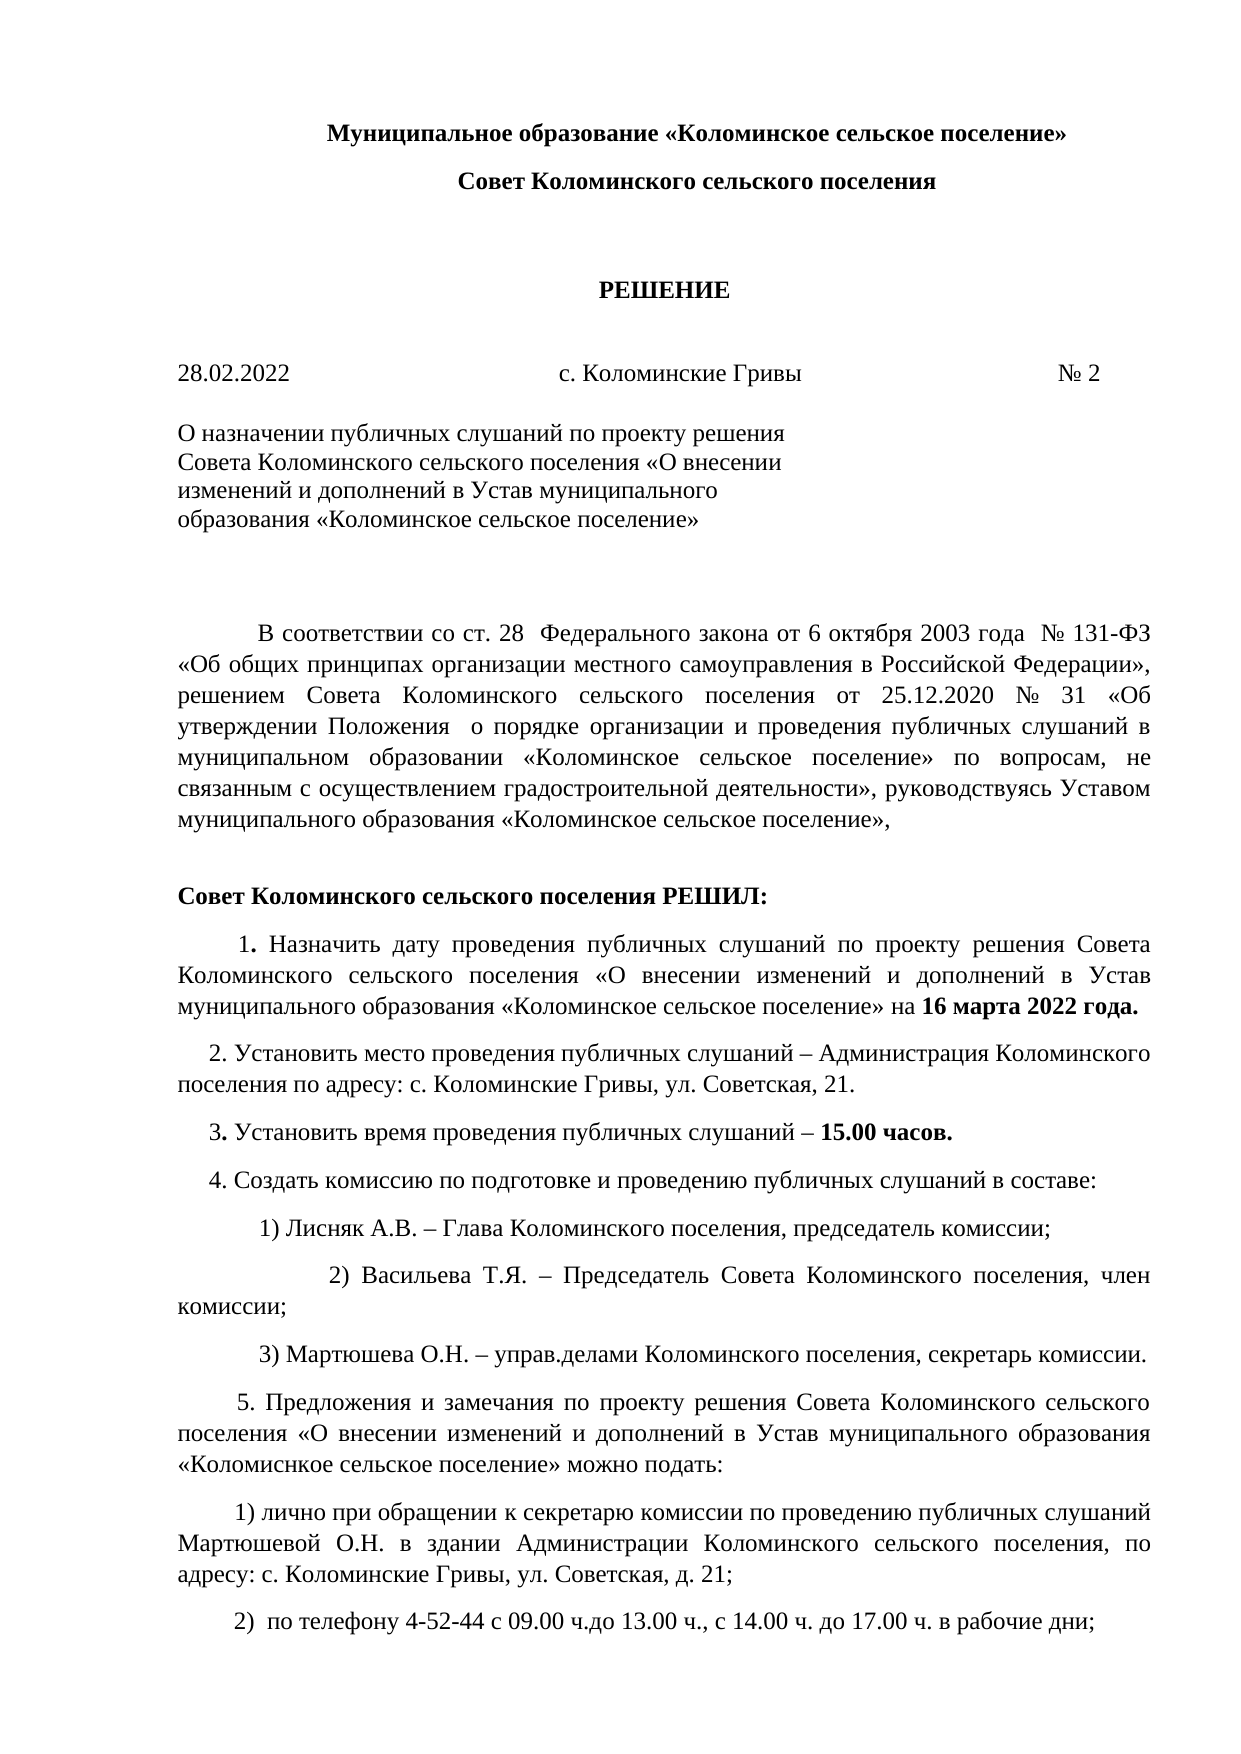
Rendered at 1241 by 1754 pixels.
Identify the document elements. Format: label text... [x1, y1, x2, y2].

text 1) лично при обращении к секретарю комиссии по проведению публичных слушаний Мартюшевой О.Н. в здании Администрации Коломинского сельского поселения, по адресу: с. Коломинские Гривы, ул. Советская, д. 21; [177, 1497, 1152, 1587]
text 2. Установить место проведения публичных слушаний – Администрация Коломинского поселения по адресу: с. Коломинские Гривы, ул. Советская, 21. [177, 1038, 1152, 1098]
text 1) Лисняк А.В. – Глава Коломинского поселения, председатель комиссии; [177, 1213, 1152, 1241]
text Совет Коломинского сельского поселения РЕШИЛ: [177, 881, 1152, 910]
text 2) Васильева Т.Я. – Председатель Совета Коломинского поселения, член комиссии; [177, 1260, 1152, 1320]
text 3) Мартюшева О.Н. – управ.делами Коломинского поселения, секретарь комиссии. [177, 1339, 1152, 1368]
text В соответствии со ст. 28 Федерального закона от 6 октября 2003 года № 131-ФЗ «Об общих принципах организации местного самоуправления в Российской Федерации», решением Совета Коломинского сельского поселения от 25.12.2020 № 31 «Об утверждении Положения о порядке организации и проведения публичных слушаний в муниципальном образовании «Коломинское сельское поселение» по вопросам, не связанным с осуществлением градостроительной деятельности», руководствуясь Уставом муниципального образования «Коломинское сельское поселение», [177, 618, 1152, 833]
text 3. Установить время проведения публичных слушаний – 15.00 часов. [177, 1117, 1152, 1146]
text 5. Предложения и замечания по проекту решения Совета Коломинского сельского поселения «О внесении изменений и дополнений в Устав муниципального образования «Коломиснкое сельское поселение» можно подать: [177, 1387, 1152, 1478]
text 2) по телефону 4-52-44 с 09.00 ч.до 13.00 ч., с 14.00 ч. до 17.00 ч. в рабочие дни; [177, 1606, 1152, 1635]
text 4. Создать комиссию по подготовке и проведению публичных слушаний в составе: [177, 1165, 1152, 1194]
text Совета Коломинского сельского поселения «О внесении [177, 447, 1152, 476]
text образования «Коломинское сельское поселение» [177, 504, 1152, 533]
subtitle РЕШЕНИЕ [177, 276, 1152, 304]
text Муниципальное образование «Коломинское сельское поселение» [177, 118, 1152, 147]
text Совет Коломинского сельского поселения [177, 166, 1152, 194]
text 28.02.2022 с. Коломинские Гривы № 2 [177, 358, 1152, 387]
text изменений и дополнений в Устав муниципального [177, 476, 1152, 504]
text О назначении публичных слушаний по проекту решения [177, 418, 1152, 447]
text 1. Назначить дату проведения публичных слушаний по проекту решения Совета Коломинского сельского поселения «О внесении изменений и дополнений в Устав муниципального образования «Коломинское сельское поселение» на 16 марта 2022 года. [177, 929, 1152, 1019]
